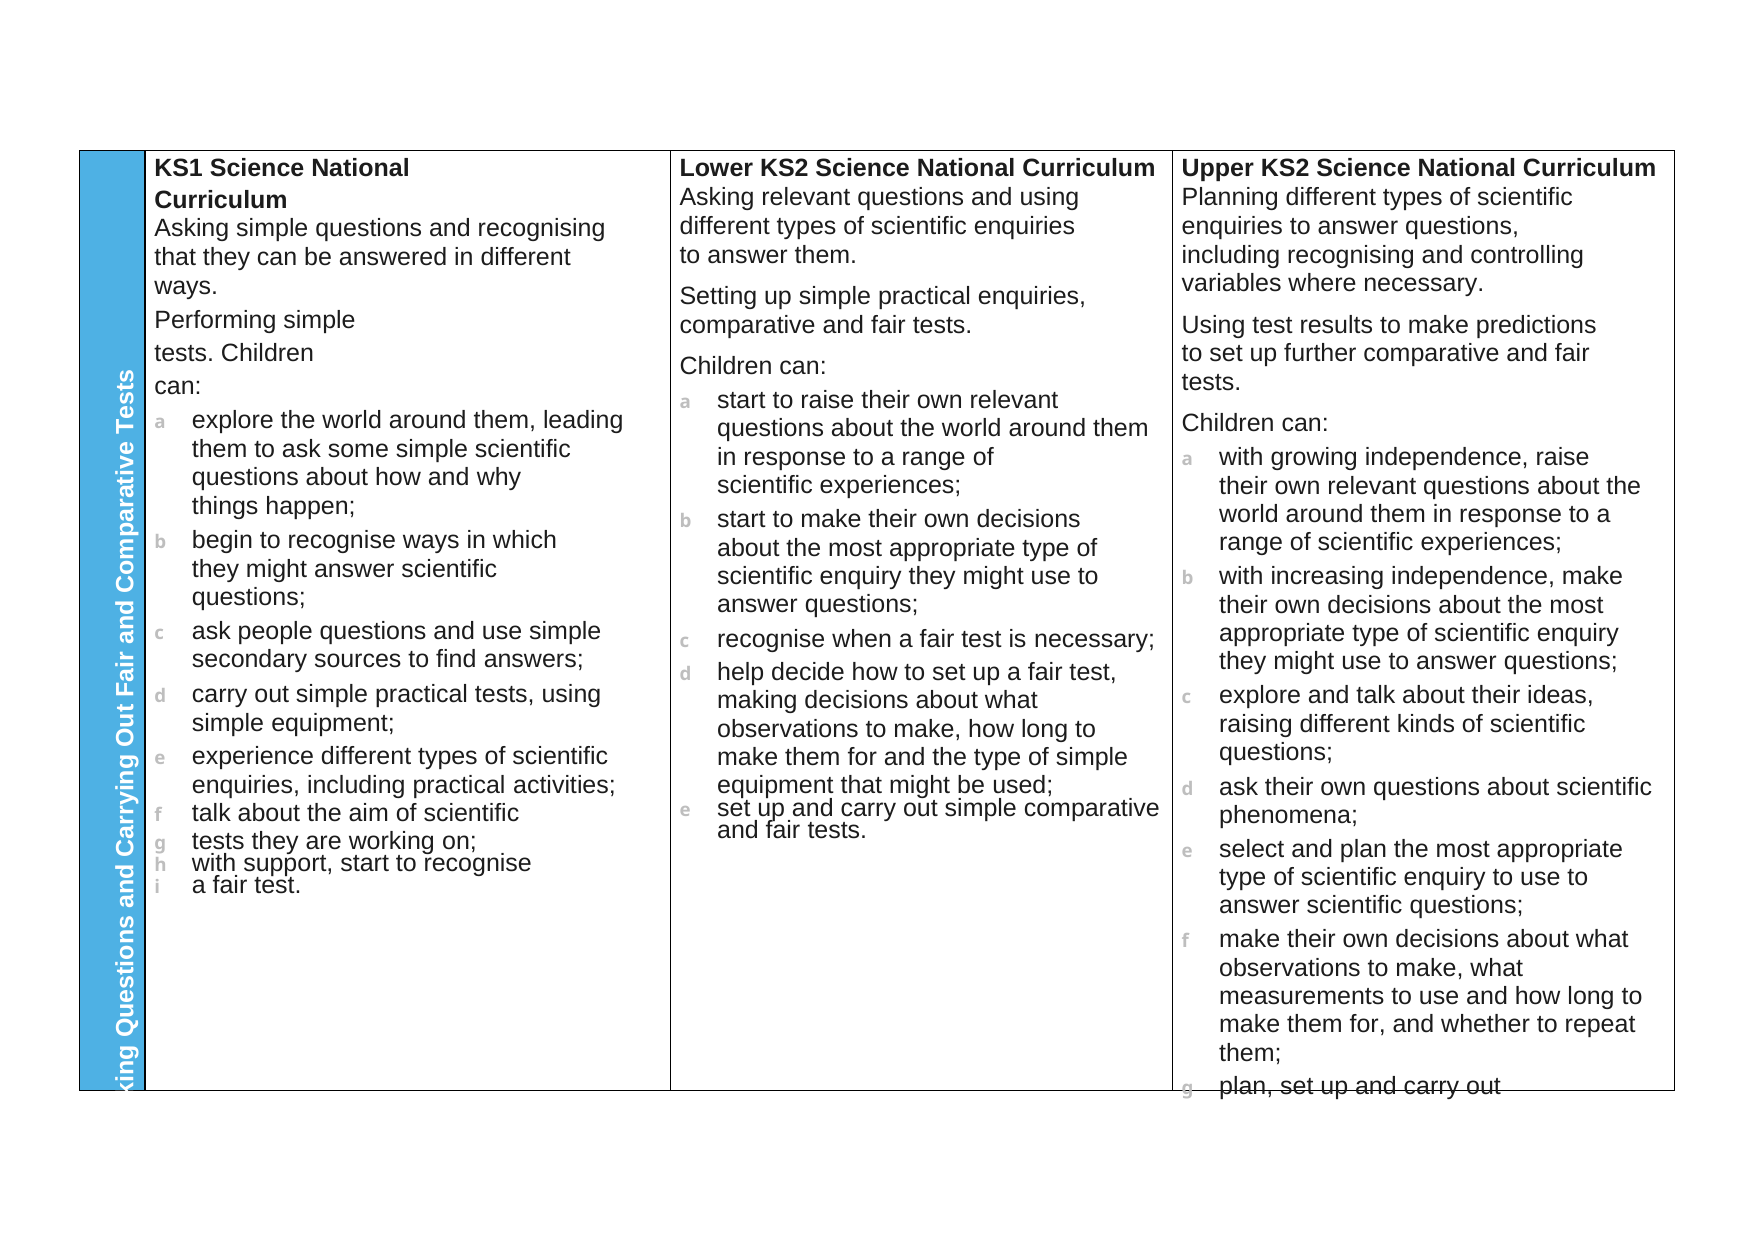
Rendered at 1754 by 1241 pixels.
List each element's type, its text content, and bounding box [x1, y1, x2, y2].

table_cell Asking Questions and Carrying Out Fair and Comparative Tests [80, 151, 144, 1090]
table_cell KS1 Science National Curriculum Asking simple questions and recognising that they can be answered in different ways. Performing simple tests. Children can: explore the world around them, leading them to ask some simple scientific questions about how and why things happen; begin to recognise ways in which they might answer scientific questions; ask people questions and use simple secondary sources to find answers; carry out simple practical tests, using simple equipment; experience different types of scientific enquiries, including practical activities; talk about the aim of scientific tests they are working on; with support, start to recognise a fair test. [146, 151, 670, 1090]
table_cell Lower KS2 Science National Curriculum Asking relevant questions and using different types of scientific enquiries to answer them. Setting up simple practical enquiries, comparative and fair tests. Children can: start to raise their own relevant questions about the world around them in response to a range of scientific experiences; start to make their own decisions about the most appropriate type of scientific enquiry they might use to answer questions; recognise when a fair test is necessary; help decide how to set up a fair test, making decisions about what observations to make, how long to make them for and the type of simple equipment that might be used; set up and carry out simple comparative and fair tests. [671, 151, 1172, 1090]
table_cell Upper KS2 Science National Curriculum Planning different types of scientific enquiries to answer questions, including recognising and controlling variables where necessary. Using test results to make predictions to set up further comparative and fair tests. Children can: with growing independence, raise their own relevant questions about the world around them in response to a range of scientific experiences; with increasing independence, make their own decisions about the most appropriate type of scientific enquiry they might use to answer questions; explore and talk about their ideas, raising different kinds of scientific questions; ask their own questions about scientific phenomena; select and plan the most appropriate type of scientific enquiry to use to answer scientific questions; make their own decisions about what observations to make, what measurements to use and how long to make them for, and whether to repeat them; plan, set up and carry out comparative and fair tests to answer questions, including recognising and controlling variables where necessary; use their test results to identify when further tests and observations may be needed; i use test results to make predictions for further tests. [1173, 151, 1674, 1090]
